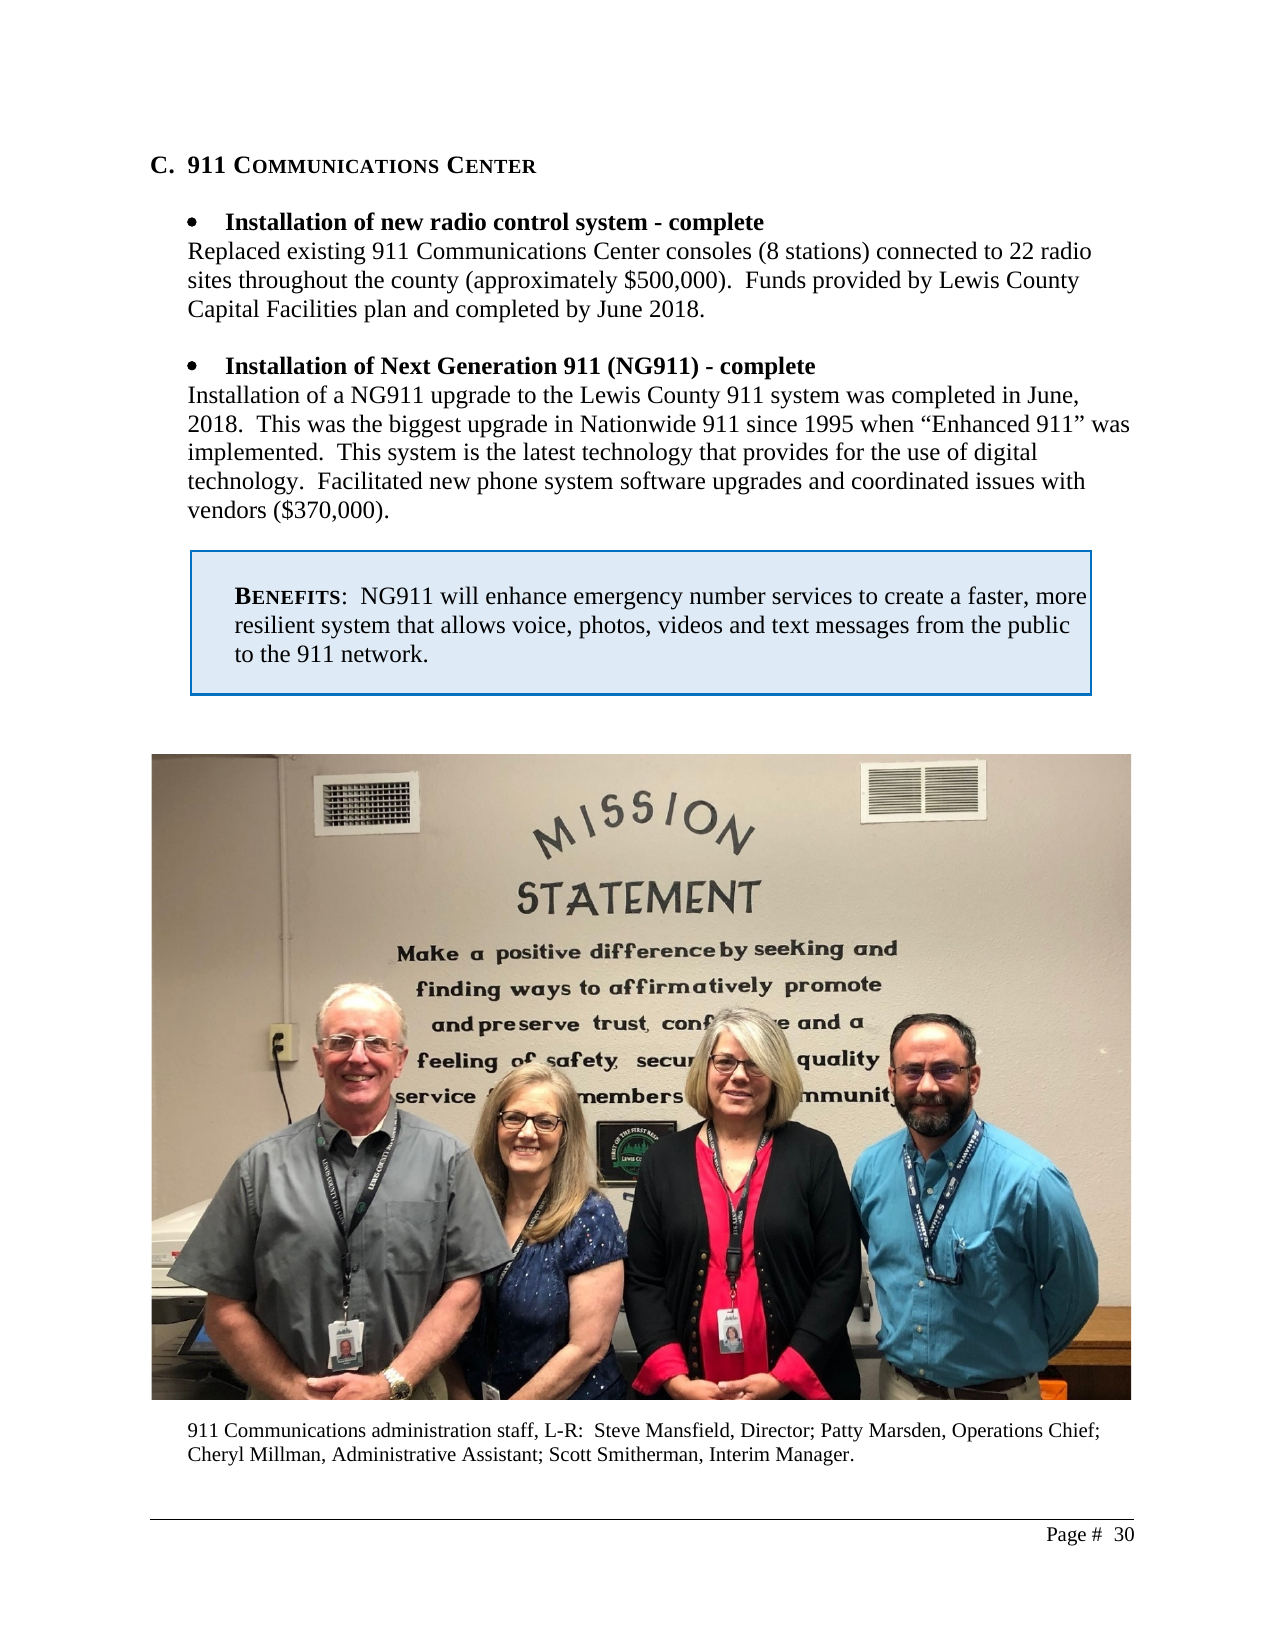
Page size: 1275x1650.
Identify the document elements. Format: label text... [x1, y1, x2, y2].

text C. 911 Communications Center [150, 150, 1134, 179]
text Benefits: NG911 will enhance emergency number services to create a faster, more resilient system that allows voice, photos, videos and text messages from the public to the 911 network. [234, 581, 1087, 667]
picture [150, 754, 1131, 1398]
text Replaced existing 911 Communications Center consoles (8 stations) connected to 22 radio sites throughout the county (approximately $500,000). Funds provided by Lewis County Capital Facilities plan and completed by June 2018. [187, 236, 1134, 322]
list Installation of new radio control system - complete [187, 207, 1134, 236]
list Installation of Next Generation 911 (NG911) - complete [187, 351, 1134, 380]
list Installation of a NG911 upgrade to the Lewis County 911 system was completed in June, 2018. This was the biggest upgrade in Nationwide 911 since 1995 when “Enhanced 911” was implemented. This system is the latest technology that provides for the use of digital technology. Facilitated new phone system software upgrades and coordinated issues with vendors ($370,000). [187, 380, 1134, 524]
